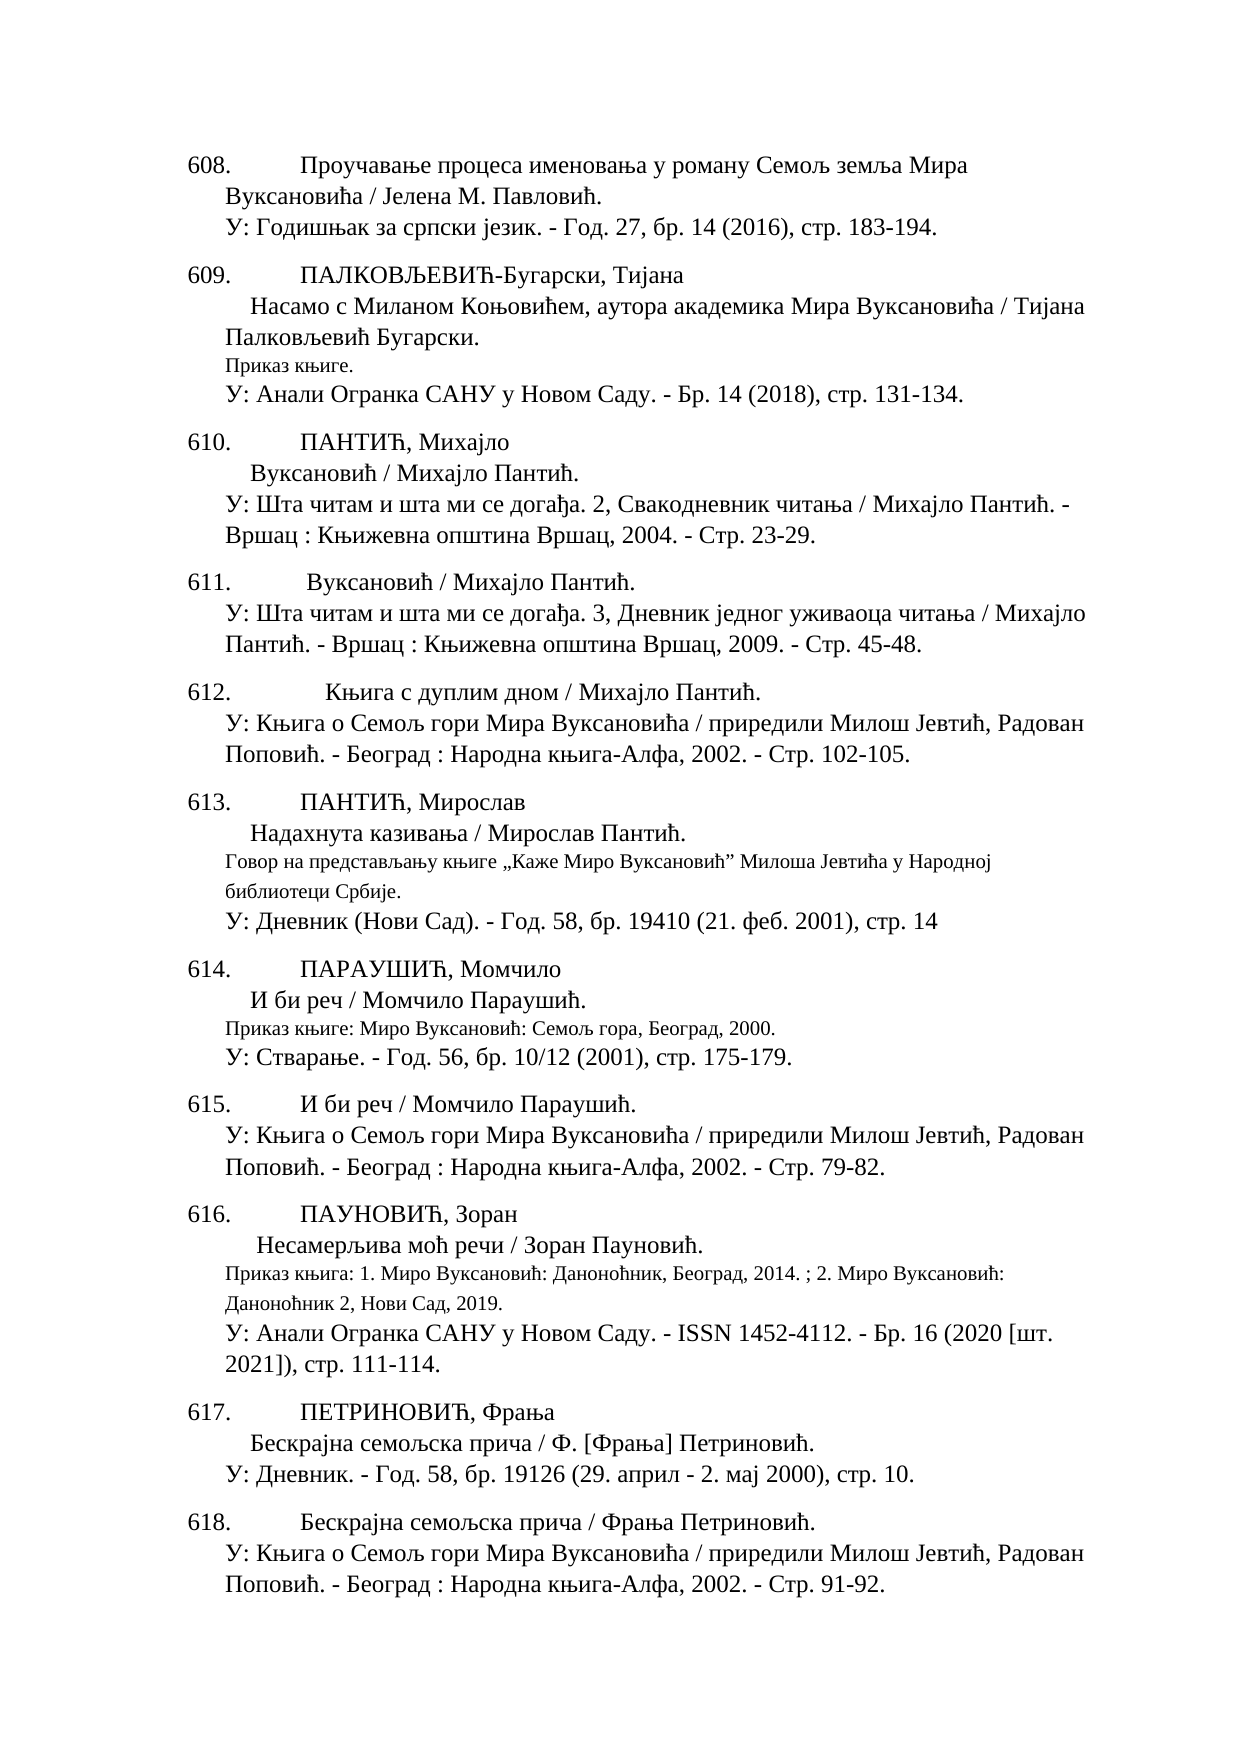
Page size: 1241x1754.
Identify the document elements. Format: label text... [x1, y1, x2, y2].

text ПАНТИЋ, Михајло Вуксановић / Михајло Пантић. У: Шта читам и шта ми се догађа. 2, Свакодневник читања / Михајло Пантић. - Вршац : Књижевна општина Вршац, 2004. - Стр. 23-29. [187, 427, 1090, 548]
text ПАНТИЋ, Мирослав Надахнута казивања / Мирослав Пантић. Говор на представљању књиге „Каже Миро Вуксановић” Милоша Јевтића у Народној библиотеци Србије. У: Дневник (Нови Сад). - Год. 58, бр. 19410 (21. феб. 2001), стр. 14 [187, 787, 1090, 935]
text Вуксановић / Михајло Пантић. У: Шта читам и шта ми се догађа. 3, Дневник једног уживаоца читања / Михајло Пантић. - Вршац : Књижевна општина Вршац, 2009. - Стр. 45-48. [187, 567, 1090, 658]
text Књига с дуплим дном / Михајло Пантић. У: Књига о Семољ гори Мира Вуксановића / приредили Милош Јевтић, Радован Поповић. - Београд : Народна књига-Алфа, 2002. - Стр. 102-105. [187, 677, 1090, 768]
text ПАЛКОВЉЕВИЋ-Бугарски, Тијана Насамо с Миланом Коњовићем, аутора академика Мира Вуксановића / Тијана Палковљевић Бугарски. Приказ књиге. У: Анали Огранка САНУ у Новом Саду. - Бр. 14 (2018), стр. 131-134. [187, 260, 1090, 408]
text Бескрајна семољска прича / Фрања Петриновић. У: Књига о Семољ гори Мира Вуксановића / приредили Милош Јевтић, Радован Поповић. - Београд : Народна књига-Алфа, 2002. - Стр. 91-92. [187, 1507, 1090, 1598]
text И би реч / Момчило Параушић. У: Књига о Семољ гори Мира Вуксановића / приредили Милош Јевтић, Радован Поповић. - Београд : Народна књига-Алфа, 2002. - Стр. 79-82. [187, 1089, 1090, 1180]
text ПАРАУШИЋ, Момчило И би реч / Момчило Параушић. Приказ књиге: Миро Вуксановић: Семољ гора, Београд, 2000. У: Стварање. - Год. 56, бр. 10/12 (2001), стр. 175-179. [187, 954, 1090, 1071]
text Проучавање процеса именовања у роману Семољ земља Мира Вуксановића / Јелена М. Павловић. У: Годишњак за српски језик. - Год. 27, бр. 14 (2016), стр. 183-194. [187, 150, 1090, 241]
text ПАУНОВИЋ, Зоран Несамерљива моћ речи / Зоран Пауновић. Приказ књигa: 1. Миро Вуксановић: Даноноћник, Београд, 2014. ; 2. Миро Вуксановић: Даноноћник 2, Нови Сад, 2019. У: Анали Огранка САНУ у Новом Саду. - ISSN 1452-4112. - Бр. 16 (2020 [шт. 2021]), стр. 111-114. [187, 1199, 1090, 1378]
text ПЕТРИНОВИЋ, Фрања Бескрајна семољска прича / Ф. [Фрања] Петриновић. У: Дневник. - Год. 58, бр. 19126 (29. април - 2. мај 2000), стр. 10. [187, 1397, 1090, 1488]
